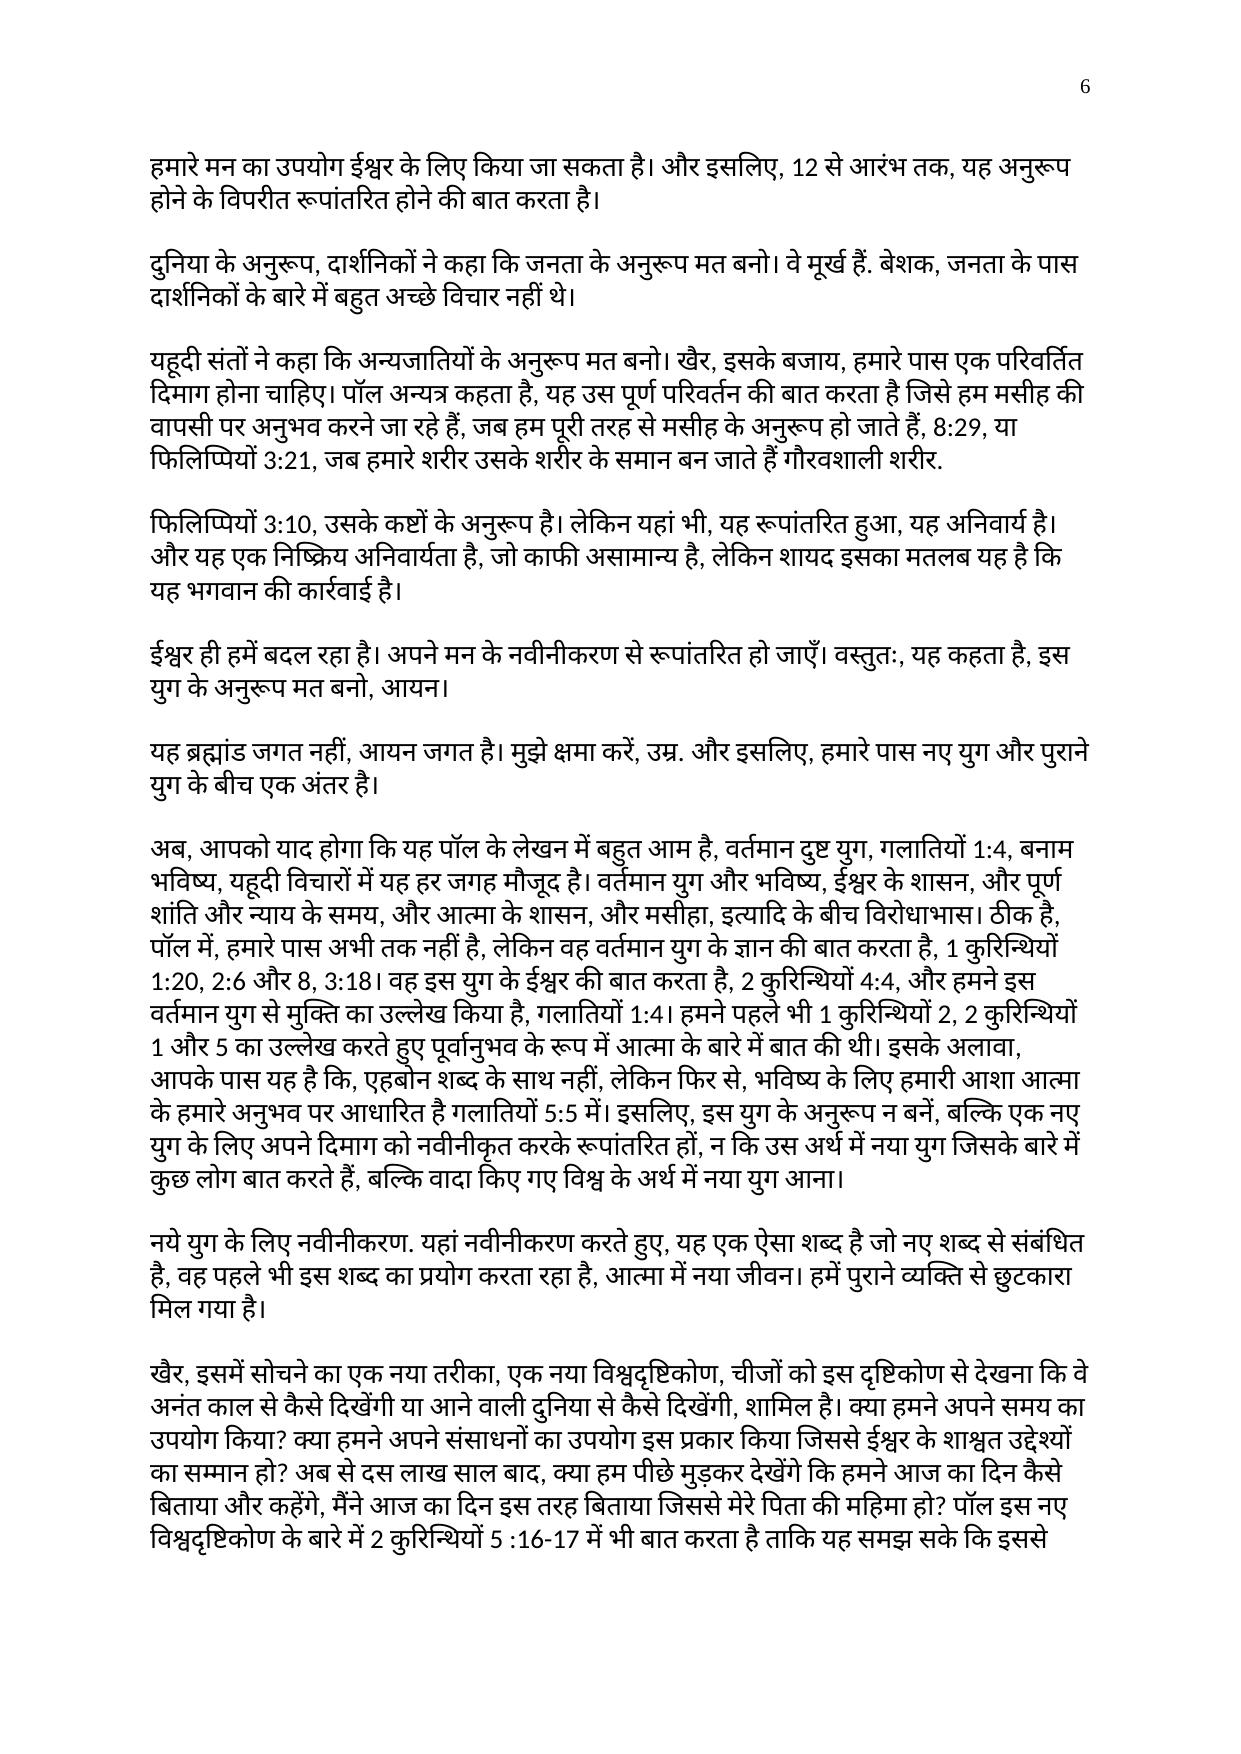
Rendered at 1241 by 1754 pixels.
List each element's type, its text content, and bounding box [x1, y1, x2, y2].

text दुनिया के अनुरूप, दार्शनिकों ने कहा कि जनता के अनुरूप मत बनो। वे मूर्ख हैं. बेशक, जनता के पास दार्शनिकों के बारे में बहुत अच्छे विचार नहीं थे। [150, 247, 1090, 313]
text नये युग के लिए नवीनीकरण. यहां नवीनीकरण करते हुए, यह एक ऐसा शब्द है जो नए शब्द से संबंधित है, वह पहले भी इस शब्द का प्रयोग करता रहा है, आत्मा में नया जीवन। हमें पुराने व्यक्ति से छुटकारा मिल गया है। [150, 1227, 1090, 1326]
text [150, 150, 1090, 216]
text फिलिप्पियों 3:10, उसके कष्टों के अनुरूप है। लेकिन यहां भी, यह रूपांतरित हुआ, यह अनिवार्य है। और यह एक निष्क्रिय अनिवार्यता है, जो काफी असामान्य है, लेकिन शायद इसका मतलब यह है कि यह भगवान की कार्रवाई है। [150, 508, 1090, 607]
text अब, आपको याद होगा कि यह पॉल के लेखन में बहुत आम है, वर्तमान दुष्ट युग, गलातियों 1:4, बनाम भविष्य, यहूदी विचारों में यह हर जगह मौजूद है। वर्तमान युग और भविष्य, ईश्वर के शासन, और पूर्ण शांति और न्याय के समय, और आत्मा के शासन, और मसीहा, इत्यादि के बीच विरोधाभास। ठीक है, पॉल में, हमारे पास अभी तक नहीं है, लेकिन वह वर्तमान युग के ज्ञान की बात करता है, 1 कुरिन्थियों 1:20, 2:6 और 8, 3:18। वह इस युग के ईश्वर की बात करता है, 2 कुरिन्थियों 4:4, और हमने इस वर्तमान युग से मुक्ति का उल्लेख किया है, गलातियों 1:4। हमने पहले भी 1 कुरिन्थियों 2, 2 कुरिन्थियों 1 और 5 का उल्लेख करते हुए पूर्वानुभव के रूप में आत्मा के बारे में बात की थी। इसके अलावा, आपके पास यह है कि, एहबोन शब्द के साथ नहीं, लेकिन फिर से, भविष्य के लिए हमारी आशा आत्मा के हमारे अनुभव पर आधारित है गलातियों 5:5 में। इसलिए, इस युग के अनुरूप न बनें, बल्कि एक नए युग के लिए अपने दिमाग को नवीनीकृत करके रूपांतरित हों, न कि उस अर्थ में नया युग जिसके बारे में कुछ लोग बात करते हैं, बल्कि वादा किए गए विश्व के अर्थ में नया युग आना। [150, 832, 1090, 1195]
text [150, 1357, 1090, 1555]
text यह ब्रह्मांड जगत नहीं, आयन जगत है। मुझे क्षमा करें, उम्र. और इसलिए, हमारे पास नए युग और पुराने युग के बीच एक अंतर है। [150, 735, 1090, 801]
text ईश्वर ही हमें बदल रहा है। अपने मन के नवीनीकरण से रूपांतरित हो जाएँ। वस्तुतः, यह कहता है, इस युग के अनुरूप मत बनो, आयन। [150, 638, 1090, 704]
text यहूदी संतों ने कहा कि अन्यजातियों के अनुरूप मत बनो। खैर, इसके बजाय, हमारे पास एक परिवर्तित दिमाग होना चाहिए। पॉल अन्यत्र कहता है, यह उस पूर्ण परिवर्तन की बात करता है जिसे हम मसीह की वापसी पर अनुभव करने जा रहे हैं, जब हम पूरी तरह से मसीह के अनुरूप हो जाते हैं, 8:29, या फिलिप्पियों 3:21, जब हमारे शरीर उसके शरीर के समान बन जाते हैं गौरवशाली शरीर. [150, 344, 1090, 476]
